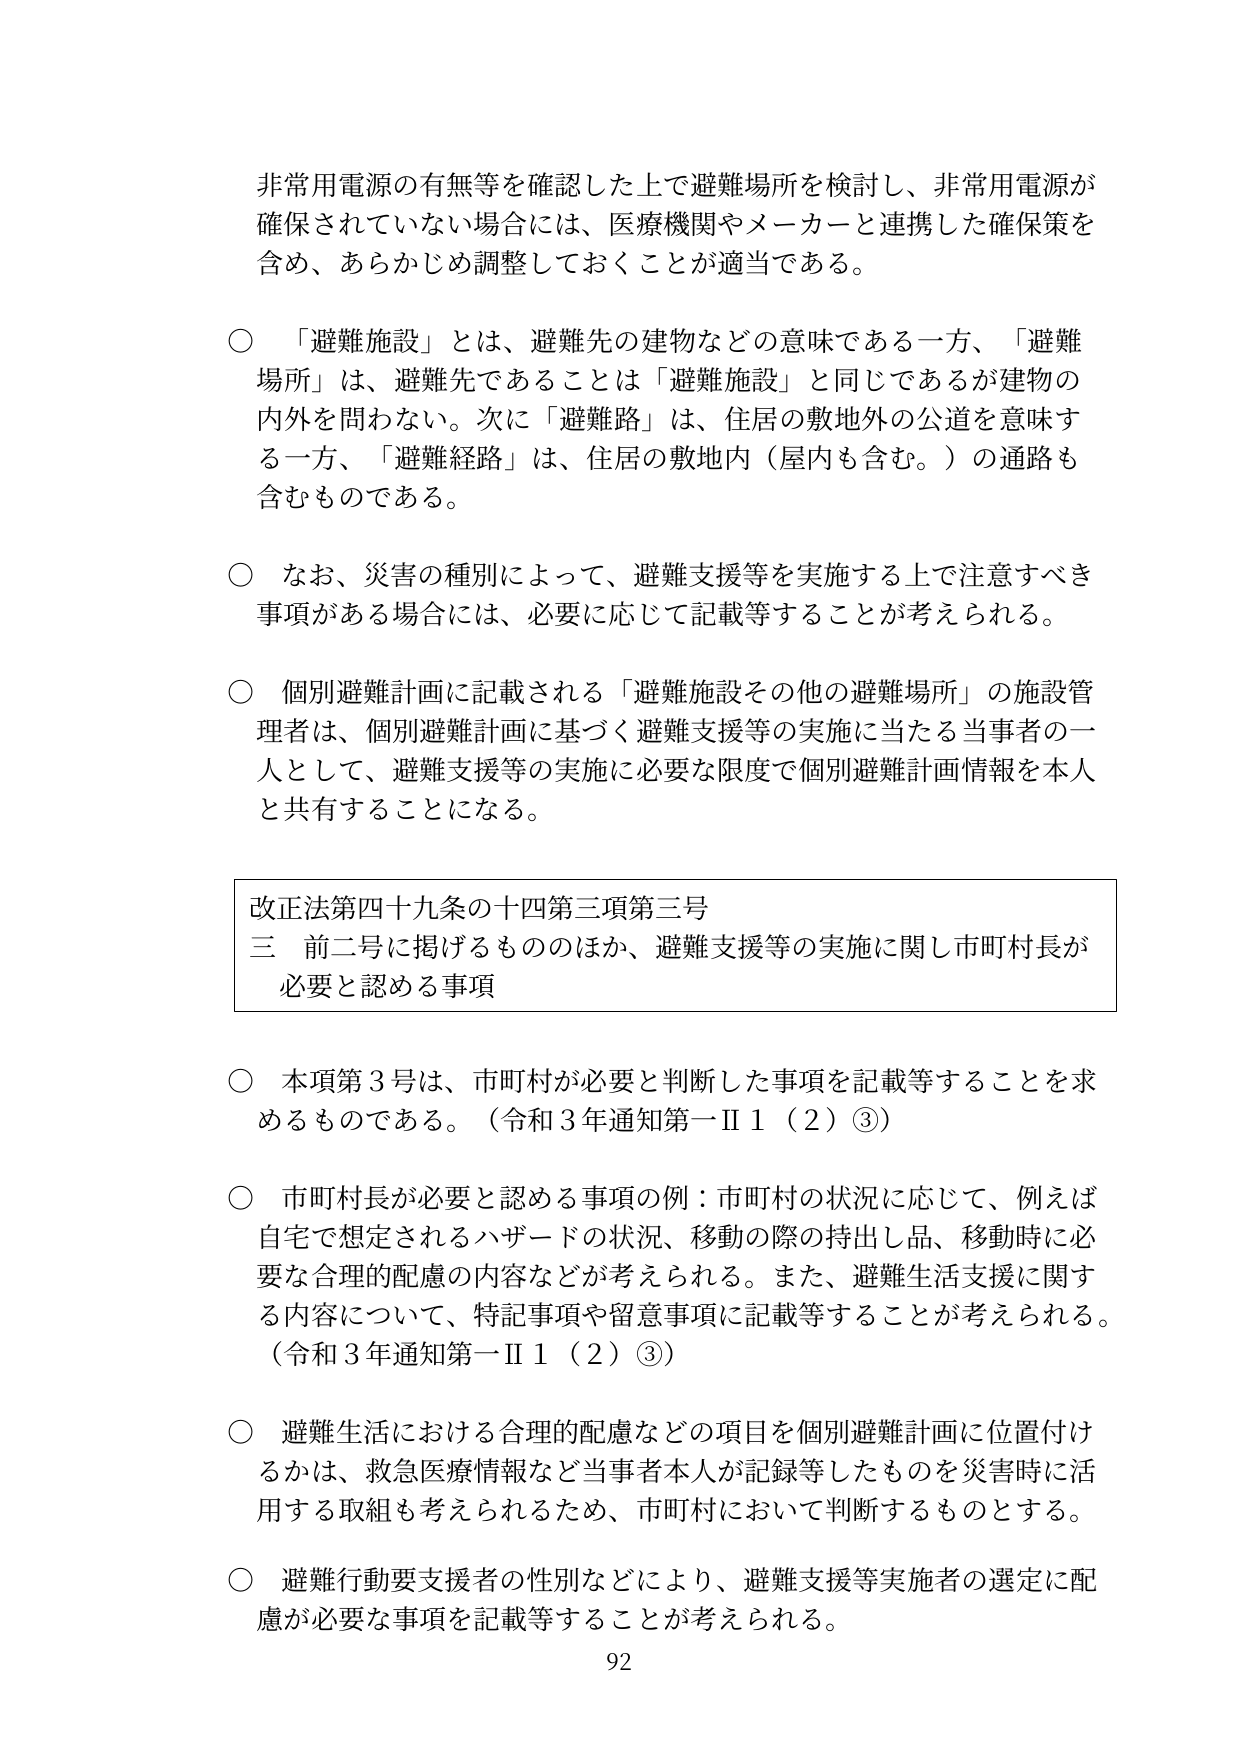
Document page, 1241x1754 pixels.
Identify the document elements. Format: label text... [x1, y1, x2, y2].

text ○ 避難生活における合理的配慮などの項目を個別避難計画に位置付けるかは、救急医療情報など当事者本人が記録等したものを災害時に活用する取組も考えられるため、市町村において判断するものとする。 [227, 1411, 1113, 1528]
list ○ 避難行動要支援者の性別などにより、避難支援等実施者の選定に配慮が必要な事項を記載等することが考えられる。 [227, 1559, 1098, 1637]
text ○ 「避難施設」とは、避難先の建物などの意味である一方、「避難場所」は、避難先であることは「避難施設」と同じであるが建物の内外を問わない。次に「避難路」は、住居の敷地外の公道を意味する一方、「避難経路」は、住居の敷地内（屋内も含む。）の通路も含むものである。 [227, 320, 1083, 515]
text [198, 164, 1098, 281]
text ○ 市町村長が必要と認める事項の例：市町村の状況に応じて、例えば自宅で想定されるハザードの状況、移動の際の持出し品、移動時に必要な合理的配慮の内容などが考えられる。また、避難生活支援に関する内容について、特記事項や留意事項に記載等することが考えられる。（令和３年通知第一Ⅱ１（２）③） [227, 1177, 1098, 1372]
text ○ 本項第３号は、市町村が必要と判断した事項を記載等することを求めるものである。（令和３年通知第一Ⅱ１（２）③） [227, 1061, 1098, 1138]
text ○ なお、災害の種別によって、避難支援等を実施する上で注意すべき事項がある場合には、必要に応じて記載等することが考えられる。 [227, 554, 1113, 632]
text ○ 個別避難計画に記載される「避難施設その他の避難場所」の施設管理者は、個別避難計画に基づく避難支援等の実施に当たる当事者の一人として、避難支援等の実施に必要な限度で個別避難計画情報を本人と共有することになる。 [227, 671, 1113, 827]
